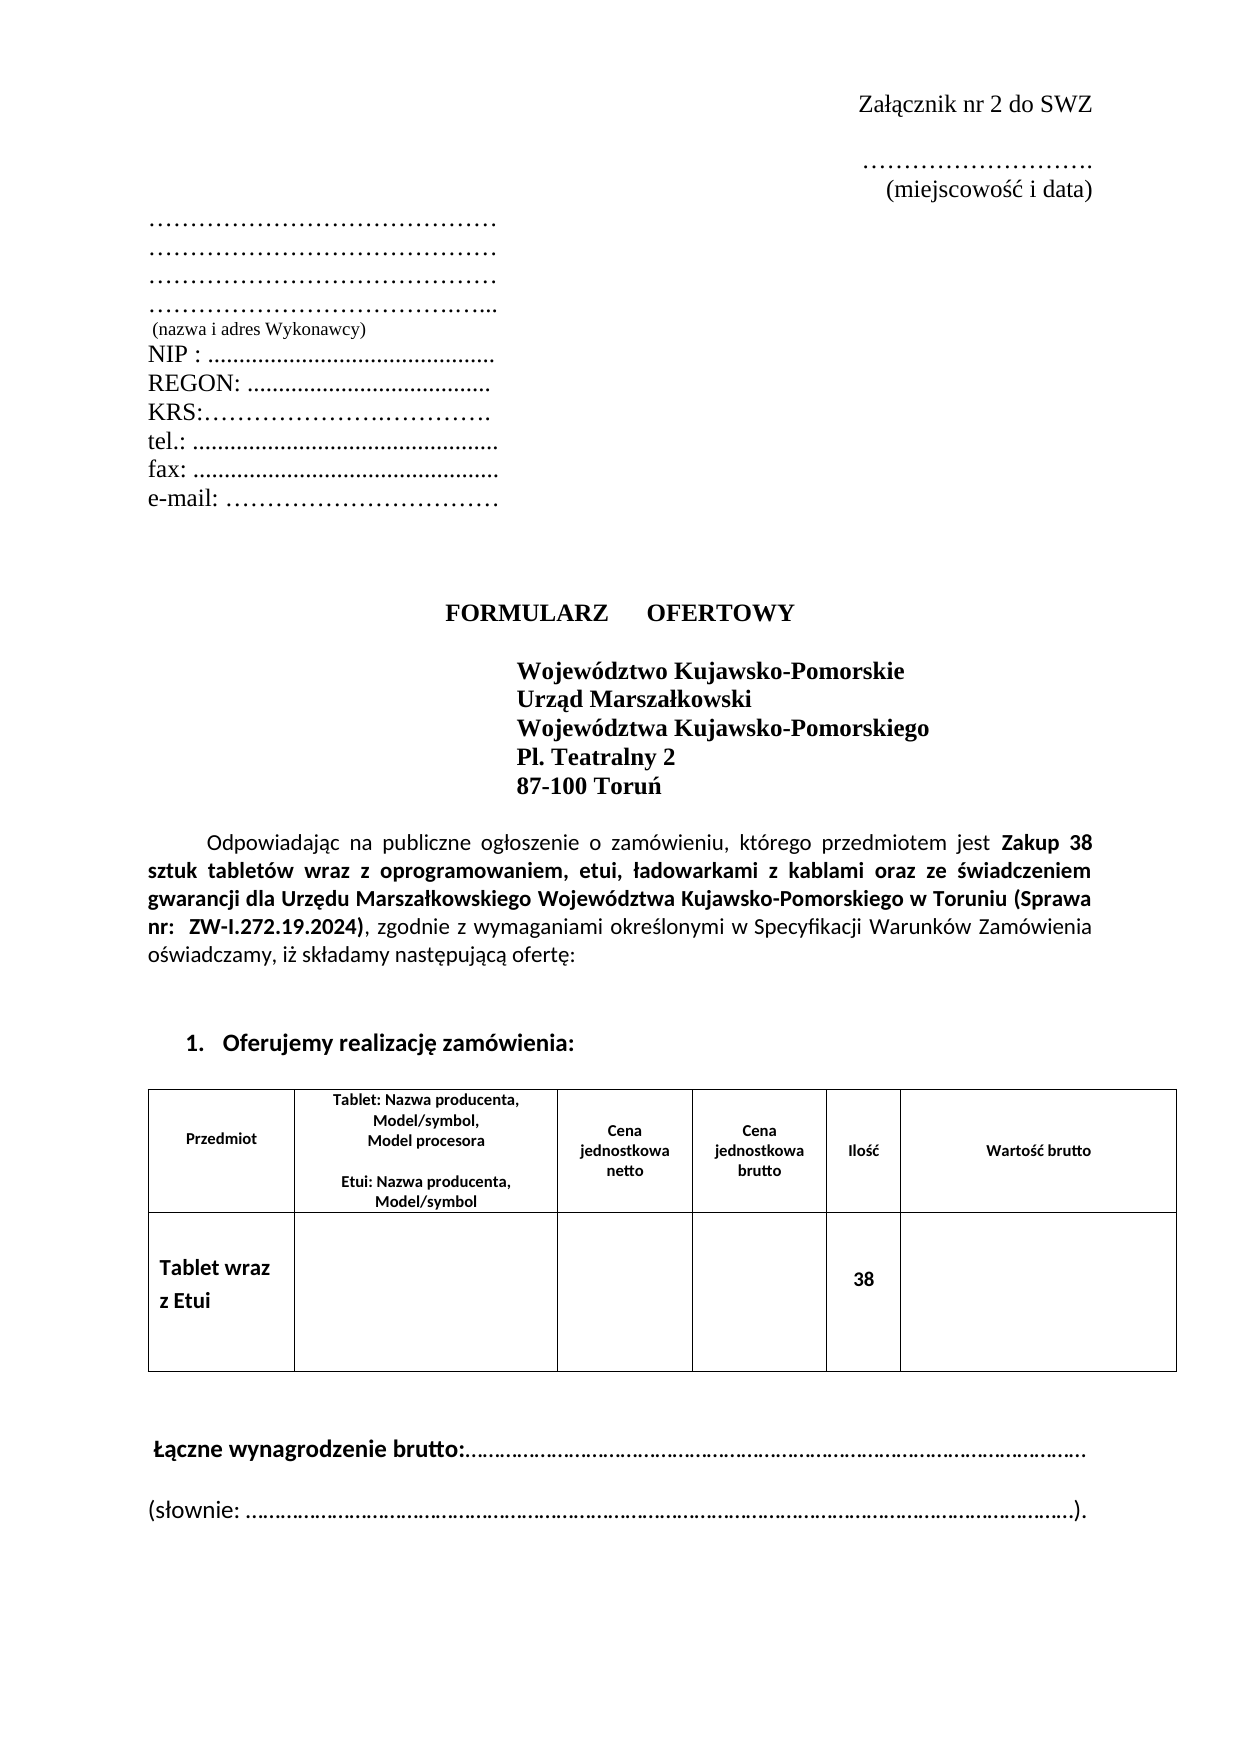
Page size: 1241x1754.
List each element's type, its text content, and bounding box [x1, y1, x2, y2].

text 87-100 Toruń [516, 771, 1093, 799]
text ………………………. [148, 145, 1093, 174]
table_cell [558, 1213, 692, 1371]
text Załącznik nr 2 do SWZ [148, 89, 1093, 117]
text (nazwa i adres Wykonawcy) [148, 318, 1093, 339]
table_header Wartość brutto [901, 1090, 1176, 1212]
text …………………………………… [148, 203, 1093, 232]
text Łączne wynagrodzenie brutto:……………………………………………………………………………………………… [148, 1433, 1093, 1463]
text …………………………………… [148, 260, 1093, 289]
table_header Przedmiot [149, 1090, 294, 1212]
table_header Ilość [827, 1090, 900, 1212]
table_cell [693, 1213, 826, 1371]
text Pl. Teatralny 2 [516, 742, 1093, 771]
table_header Cena jednostkowa netto [558, 1090, 692, 1212]
table_cell [295, 1213, 557, 1371]
text ……………………………….…... [148, 289, 1093, 318]
table_cell Tablet wraz z Etui [149, 1213, 294, 1371]
table_header Cena jednostkowa brutto [693, 1090, 826, 1212]
table_cell [901, 1213, 1176, 1371]
text (słownie: ………………………………………………………………………………………………………………………………). [148, 1494, 1093, 1524]
text Odpowiadając na publiczne ogłoszenie o zamówieniu, którego przedmiotem jest Zakup 38 sztuk tabletów wraz z oprogramowaniem, etui, ładowarkami z kablami oraz ze świadczeniem gwarancji dla Urzędu Marszałkowskiego Województwa Kujawsko-Pomorskiego w Toruniu (Sprawa nr: ZW-I.272.19.2024), zgodnie z wymaganiami określonymi w Specyfikacji Warunków Zamówienia oświadczamy, iż składamy następującą ofertę: [148, 828, 1093, 968]
text tel.: ................................................. [148, 426, 1093, 454]
text e-mail: …………………………… [148, 483, 1093, 512]
text Urząd Marszałkowski [516, 684, 1093, 713]
table_cell 38 [827, 1213, 900, 1371]
table_header Tablet: Nazwa producenta, Model/symbol, Model procesora Etui: Nazwa producenta, Model/symbol [295, 1090, 557, 1212]
text FORMULARZ OFERTOWY [148, 598, 1093, 627]
text Województwo Kujawsko-Pomorskie [516, 656, 1093, 684]
text NIP : .............................................. [148, 339, 1093, 368]
text Województwa Kujawsko-Pomorskiego [516, 713, 1093, 742]
text …………………………………… [148, 232, 1093, 260]
text KRS:………………….…………. [148, 397, 1093, 426]
list Oferujemy realizację zamówienia: [185, 1028, 1093, 1058]
text fax: ................................................. [148, 454, 1093, 483]
text REGON: ....................................... [148, 368, 1093, 397]
text (miejscowość i data) [148, 174, 1093, 203]
